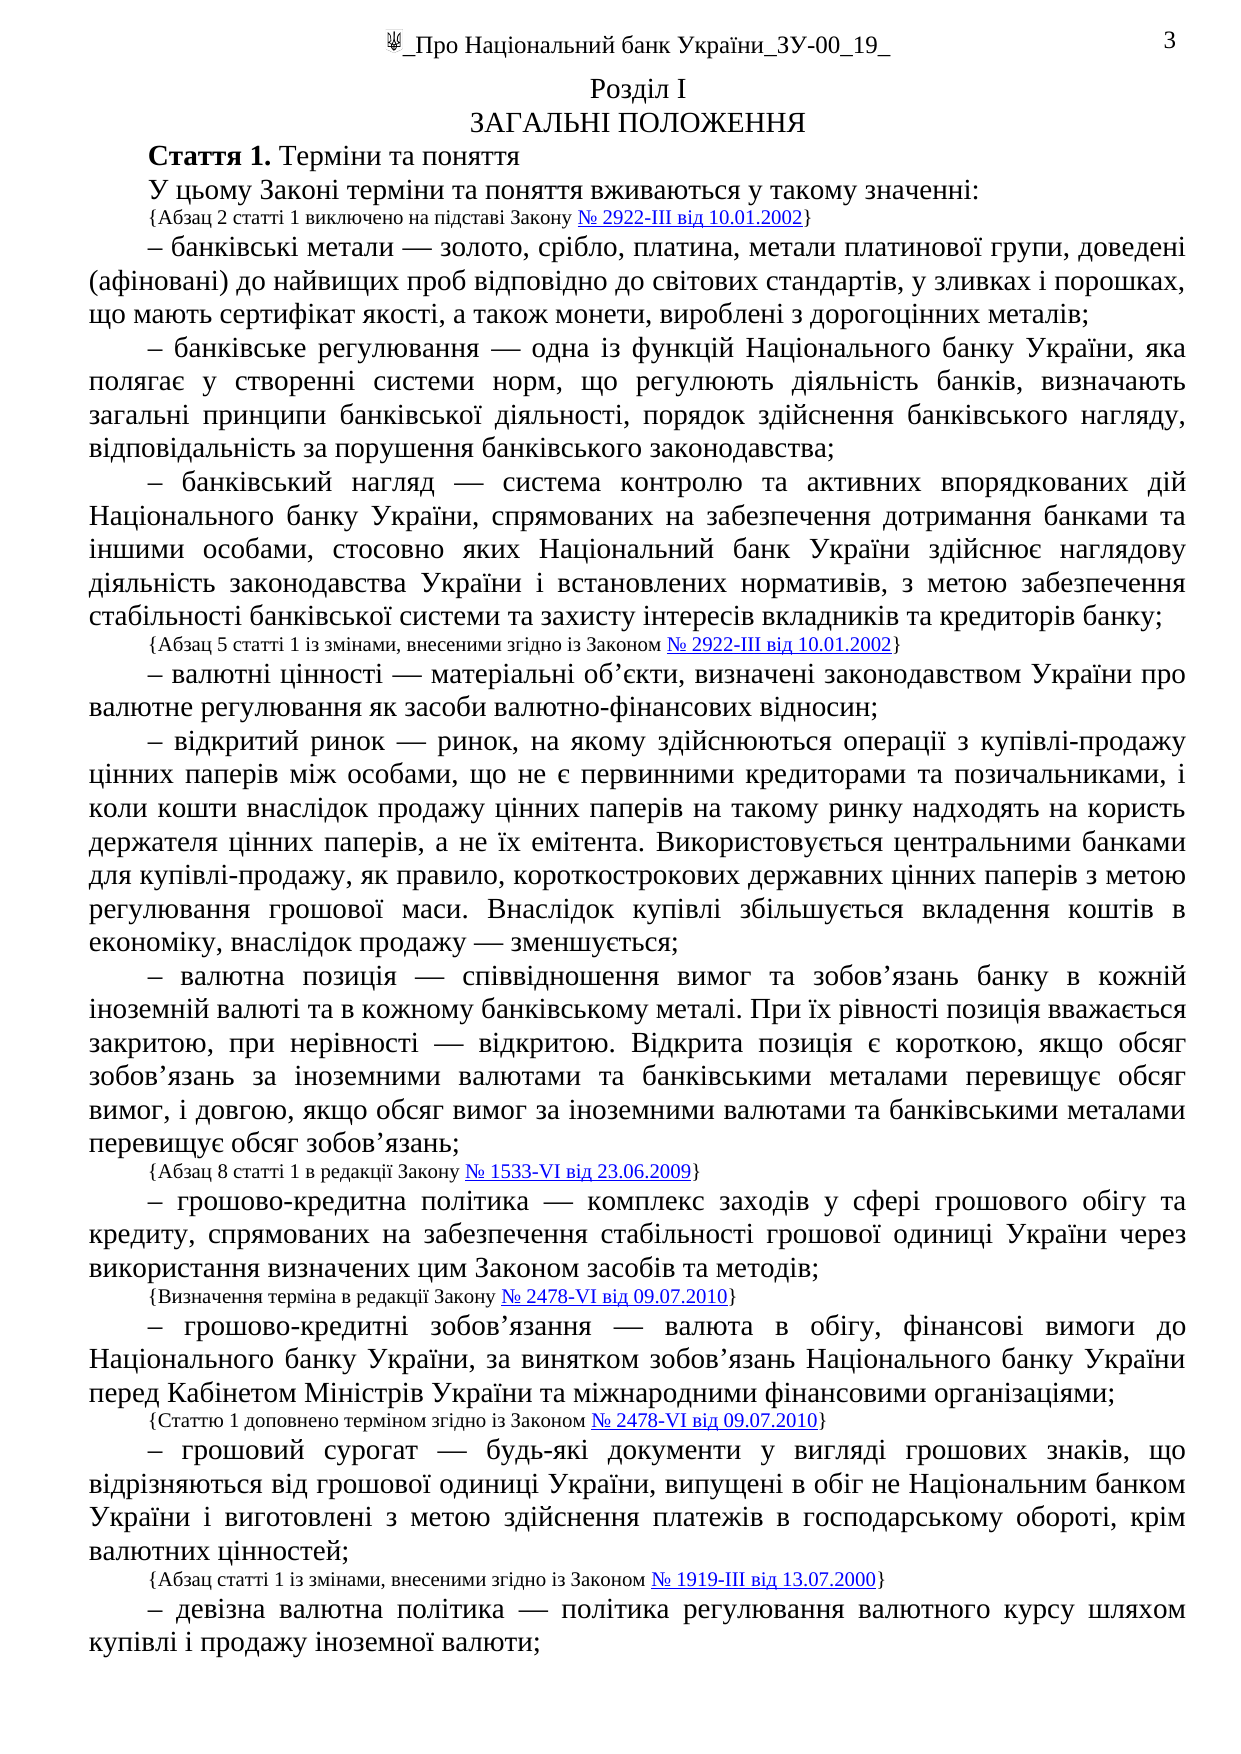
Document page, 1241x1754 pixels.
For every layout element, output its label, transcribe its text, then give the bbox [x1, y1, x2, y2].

text Стаття 1. Терміни та поняття [89, 138, 1187, 172]
text {Абзац статті 1 із змінами, внесеними згідно із Законом № 1919-III від 13.07.2000} [89, 1567, 1187, 1591]
text {Абзац 2 статті 1 виключено на підставі Закону № 2922-III від 10.01.2002} [89, 205, 1187, 229]
text – банківське регулювання — одна із функцій Національного банку України, яка полягає у створенні системи норм, що регулюють діяльність банків, визначають загальні принципи банківської діяльності, порядок здійснення банківського нагляду, відповідальність за порушення банківського законодавства; [89, 330, 1187, 464]
text – банківські метали — золото, срібло, платина, метали платинової групи, доведені (афіновані) до найвищих проб відповідно до світових стандартів, у зливках і порошках, що мають сертифікат якості, а також монети, вироблені з дорогоцінних металів; [89, 229, 1187, 330]
text {Абзац 5 статті 1 із змінами, внесеними згідно із Законом № 2922-III від 10.01.2002} [89, 632, 1187, 656]
text – валютна позиція — співвідношення вимог та зобов’язань банку в кожній іноземній валюті та в кожному банківському металі. При їх рівності позиція вважається закритою, при нерівності — відкритою. Відкрита позиція є короткою, якщо обсяг зобов’язань за іноземними валютами та банківськими металами перевищує обсяг вимог, і довгою, якщо обсяг вимог за іноземними валютами та банківськими металами перевищує обсяг зобов’язань; [89, 958, 1187, 1159]
text У цьому Законі терміни та поняття вживаються у такому значенні: [89, 172, 1187, 205]
text {Визначення терміна в редакції Закону № 2478-VI від 09.07.2010} [89, 1284, 1187, 1308]
picture [385, 29, 403, 53]
text {Статтю 1 доповнено терміном згідно із Законом № 2478-VI від 09.07.2010} [89, 1408, 1187, 1432]
text – банківський нагляд — система контролю та активних впорядкованих дій Національного банку України, спрямованих на забезпечення дотримання банками та іншими особами, стосовно яких Національний банк України здійснює наглядову діяльність законодавства України і встановлених нормативів, з метою забезпечення стабільності банківської системи та захисту інтересів вкладників та кредиторів банку; [89, 464, 1187, 632]
text – валютні цінності — матеріальні об’єкти, визначені законодавством України про валютне регулювання як засоби валютно-фінансових відносин; [89, 656, 1187, 723]
text ЗАГАЛЬНІ ПОЛОЖЕННЯ [136, 105, 1140, 138]
text – грошовий сурогат — будь-які документи у вигляді грошових знаків, що відрізняються від грошової одиниці України, випущені в обіг не Національним банком України і виготовлені з метою здійснення платежів в господарському обороті, крім валютних цінностей; [89, 1432, 1187, 1567]
text Розділ I [136, 71, 1140, 105]
text – відкритий ринок — ринок, на якому здійснюються операції з купівлі-продажу цінних паперів між особами, що не є первинними кредиторами та позичальниками, і коли кошти внаслідок продажу цінних паперів на такому ринку надходять на користь держателя цінних паперів, а не їх емітента. Використовується центральними банками для купівлі-продажу, як правило, короткострокових державних цінних паперів з метою регулювання грошової маси. Внаслідок купівлі збільшується вкладення коштів в економіку, внаслідок продажу — зменшується; [89, 723, 1187, 958]
text – грошово-кредитні зобов’язання — валюта в обігу, фінансові вимоги до Національного банку України, за винятком зобов’язань Національного банку України перед Кабінетом Міністрів України та міжнародними фінансовими організаціями; [89, 1308, 1187, 1408]
text – девізна валютна політика — політика регулювання валютного курсу шляхом купівлі і продажу іноземної валюти; [89, 1591, 1187, 1658]
text – грошово-кредитна політика — комплекс заходів у сфері грошового обігу та кредиту, спрямованих на забезпечення стабільності грошової одиниці України через використання визначених цим Законом засобів та методів; [89, 1183, 1187, 1284]
text {Абзац 8 статті 1 в редакції Закону № 1533-VI від 23.06.2009} [89, 1159, 1187, 1183]
